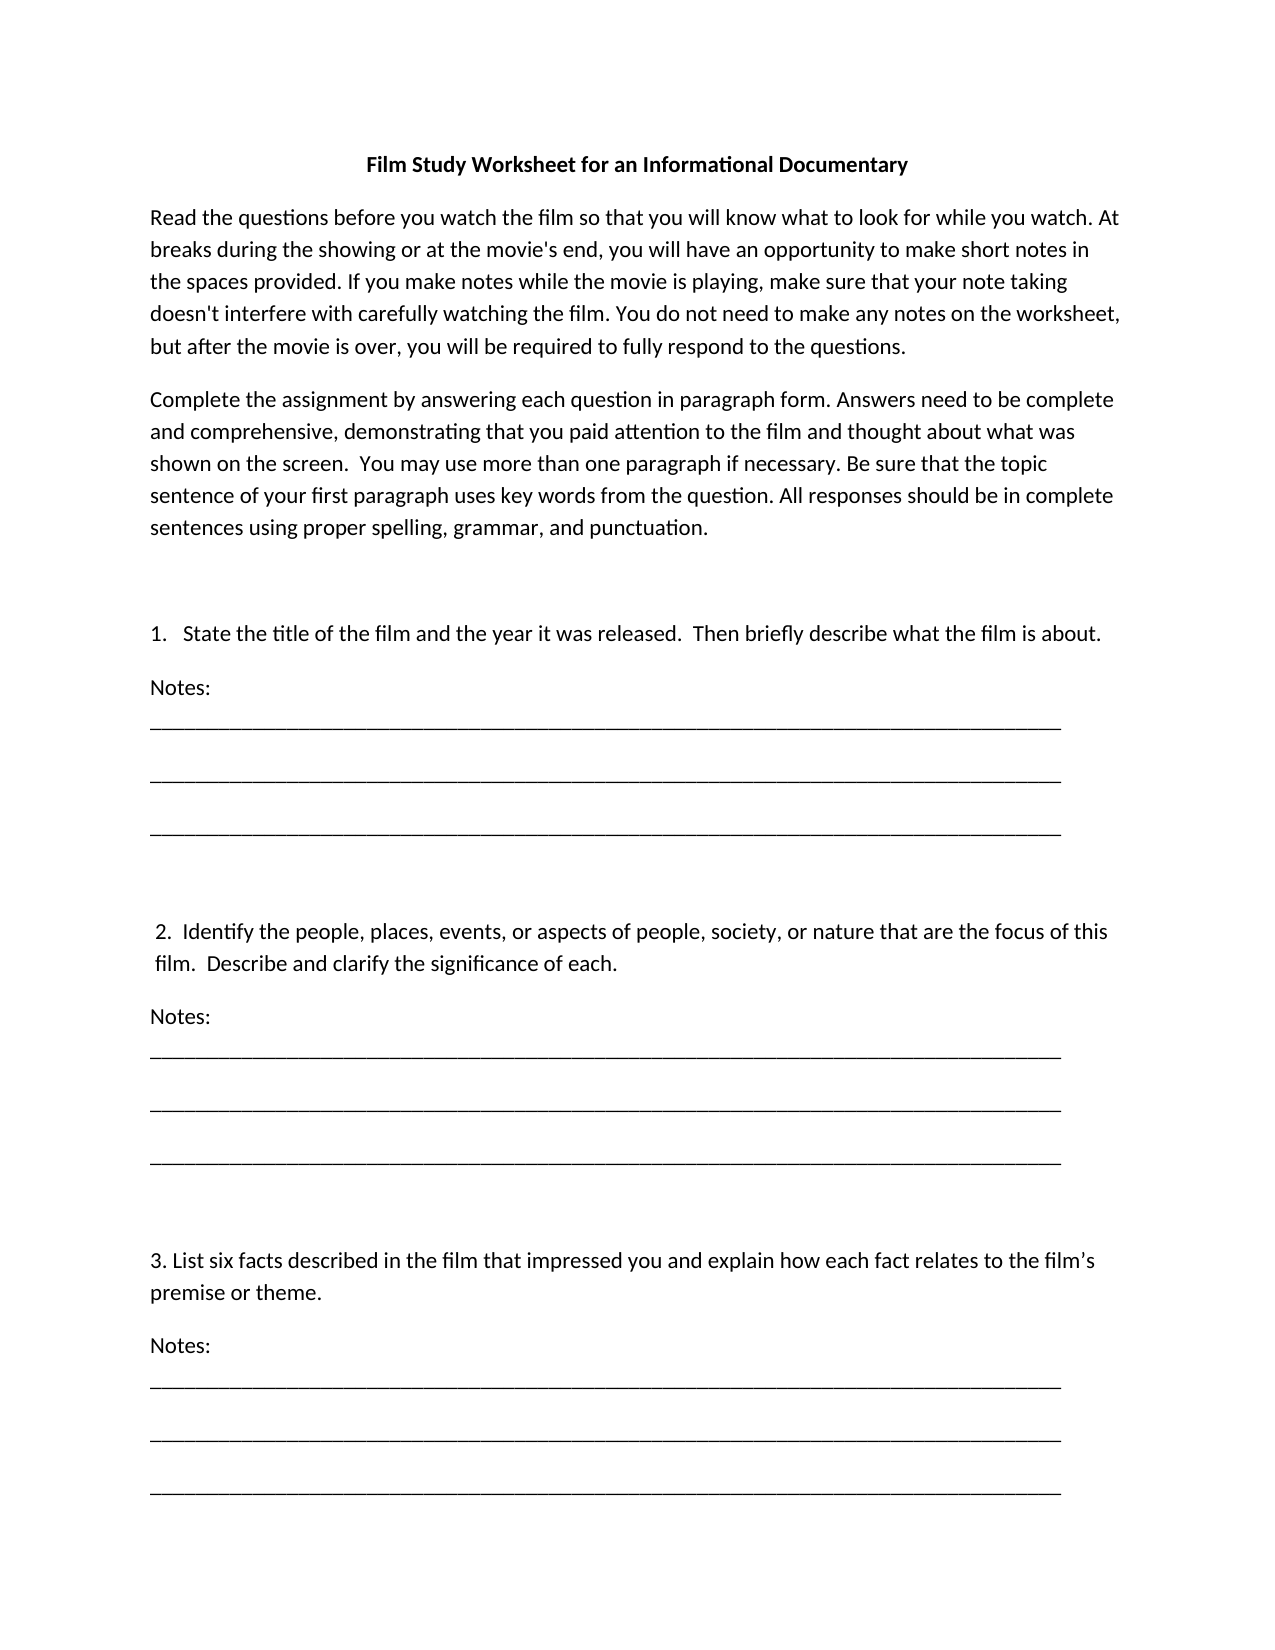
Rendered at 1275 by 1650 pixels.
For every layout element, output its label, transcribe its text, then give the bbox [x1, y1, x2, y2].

text Film Study Worksheet for an Informational Documentary [150, 150, 1125, 178]
text 2. Identify the people, places, events, or aspects of people, society, or nature that are the focus of this film. Describe and clarify the significance of each. [155, 917, 1125, 977]
text ________________________________________________________________________________ [150, 1470, 1125, 1498]
text ________________________________________________________________________________ [150, 811, 1125, 839]
text 1. State the title of the film and the year it was released. Then briefly describe what the film is about. [150, 619, 1125, 648]
text ________________________________________________________________________________ [150, 758, 1125, 786]
text ________________________________________________________________________________ [150, 1417, 1125, 1445]
text Notes: ________________________________________________________________________________ [150, 673, 1125, 733]
text ________________________________________________________________________________ [150, 1087, 1125, 1115]
text Notes: ________________________________________________________________________________ [150, 1002, 1125, 1062]
text Read the questions before you watch the film so that you will know what to look for while you watch. At breaks during the showing or at the movie's end, you will have an opportunity to make short notes in the spaces provided. If you make notes while the movie is playing, make sure that your note taking doesn't interfere with carefully watching the film. You do not need to make any notes on the worksheet, but after the movie is over, you will be required to fully respond to the questions. [150, 203, 1125, 360]
text 3. List six facts described in the film that impressed you and explain how each fact relates to the film’s premise or theme. [150, 1246, 1125, 1307]
text ________________________________________________________________________________ [150, 1140, 1125, 1168]
text Notes: ________________________________________________________________________________ [150, 1332, 1125, 1392]
text Complete the assignment by answering each question in paragraph form. Answers need to be complete and comprehensive, demonstrating that you paid attention to the film and thought about what was shown on the screen. You may use more than one paragraph if necessary. Be sure that the topic sentence of your first paragraph uses key words from the question. All responses should be in complete sentences using proper spelling, grammar, and punctuation. [150, 385, 1125, 542]
